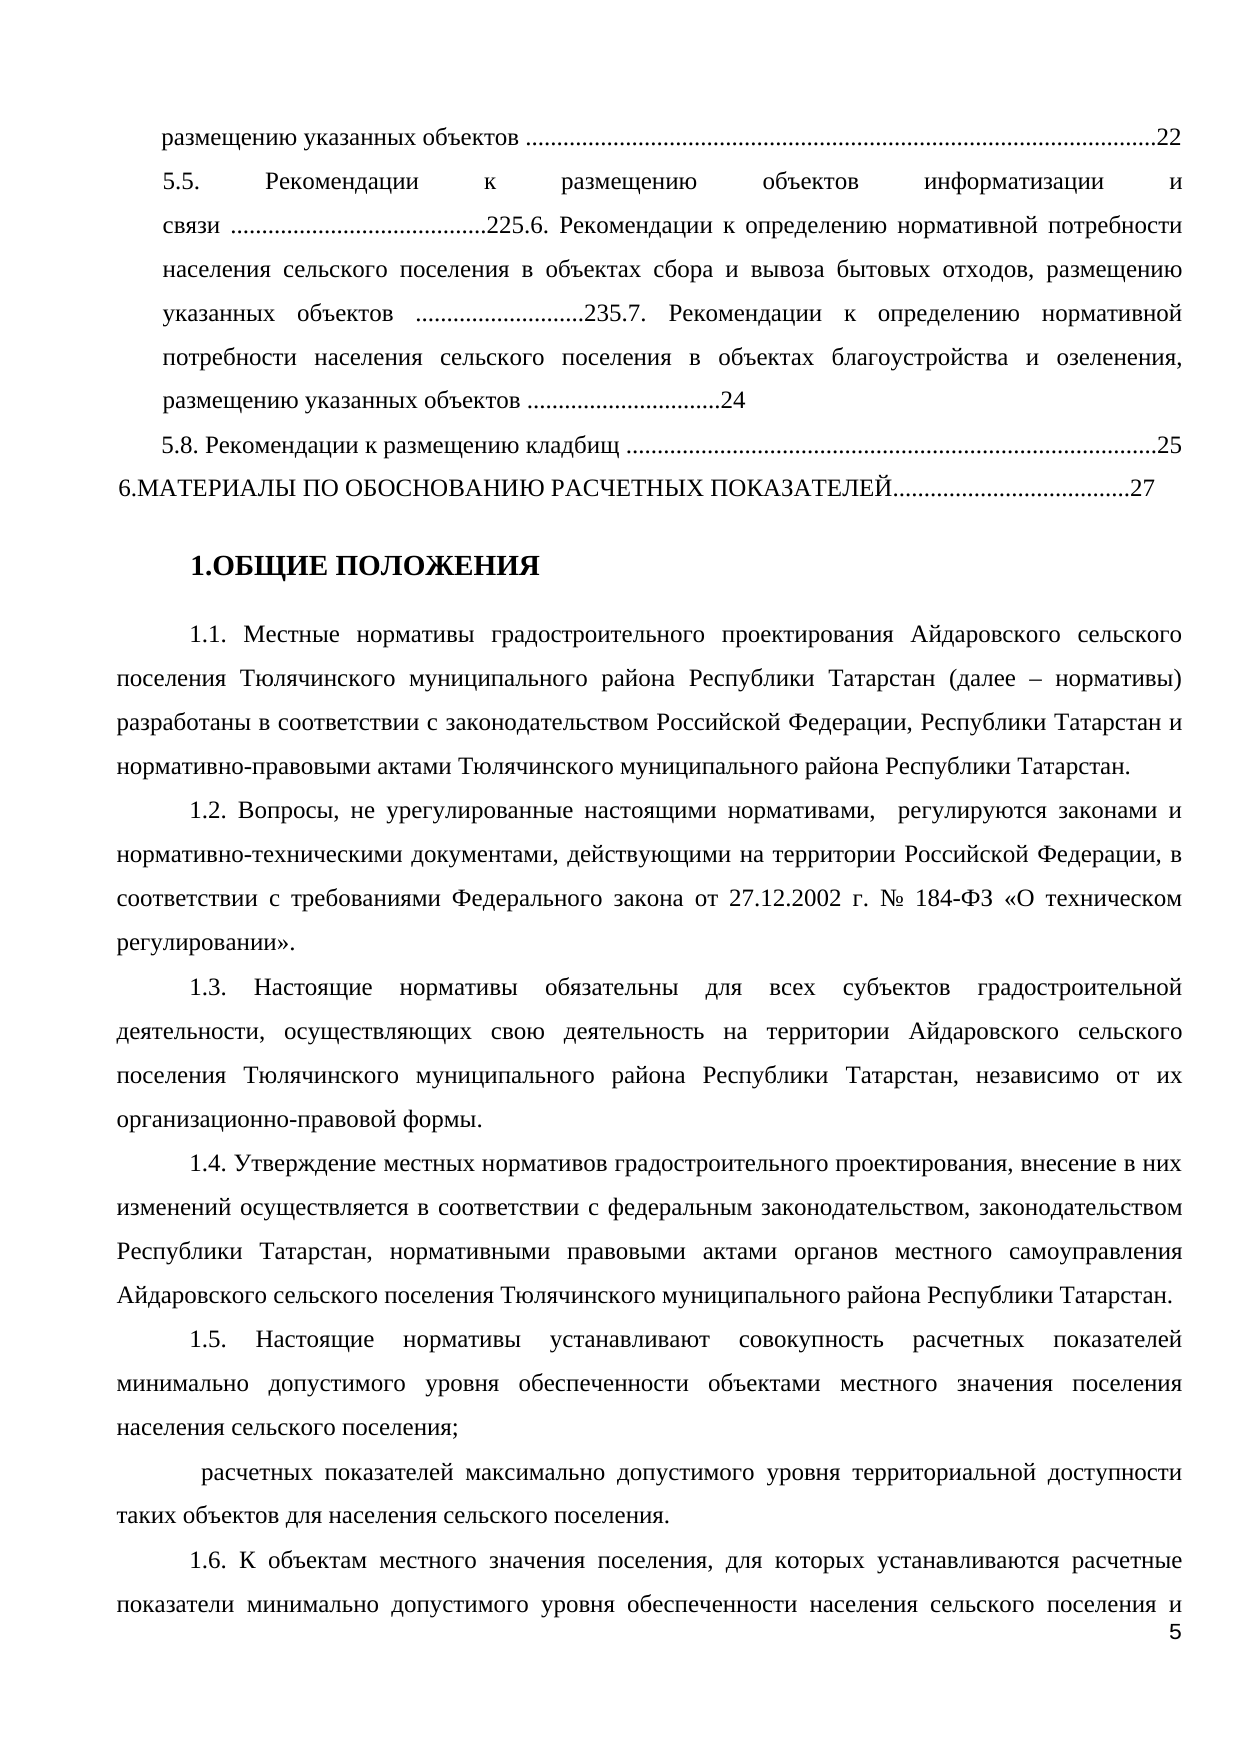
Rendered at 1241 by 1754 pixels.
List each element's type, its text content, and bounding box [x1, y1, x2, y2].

text 1.2. Вопросы, не урегулированные настоящими нормативами, регулируются законами и нормативно-техническими документами, действующими на территории Российской Федерации, в соответствии с требованиями Федерального закона от 27.12.2002 г. № 184-ФЗ «О техническом регулировании». [116, 796, 1183, 956]
text 6.МАТЕРИАЛЫ ПО ОБОСНОВАНИЮ РАСЧЕТНЫХ ПОКАЗАТЕЛЕЙ......................................27 [118, 473, 1188, 502]
text 1.ОБЩИЕ ПОЛОЖЕНИЯ [190, 548, 1188, 582]
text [116, 1545, 1183, 1618]
text 1.4. Утверждение местных нормативов градостроительного проектирования, внесение в них изменений осуществляется в соответствии с федеральным законодательством, законодательством Республики Татарстан, нормативными правовыми актами органов местного самоуправления Айдаровского сельского поселения Тюлячинского муниципального района Республики Татарстан. [116, 1148, 1183, 1309]
text расчетных показателей максимально допустимого уровня территориальной доступности таких объектов для населения сельского поселения. [116, 1457, 1183, 1529]
text 5.5. Рекомендации к размещению объектов информатизации и связи .........................................225.6. Рекомендации к определению нормативной потребности населения сельского поселения в объектах сбора и вывоза бытовых отходов, размещению указанных объектов ...........................235.7. Рекомендации к определению нормативной потребности населения сельского поселения в объектах благоустройства и озеленения, размещению указанных объектов ...............................24 [162, 166, 1183, 414]
text 5.8. Рекомендации к размещению кладбищ .....................................................................................25 [161, 430, 1188, 459]
text размещению указанных объектов .....................................................................................................22 [161, 122, 1188, 151]
text 1.1. Местные нормативы градостроительного проектирования Айдаровского сельского поселения Тюлячинского муниципального района Республики Татарстан (далее – нормативы) разработаны в соответствии с законодательством Российской Федерации, Республики Татарстан и нормативно-правовыми актами Тюлячинского муниципального района Республики Татарстан. [116, 619, 1183, 780]
text 1.5. Настоящие нормативы устанавливают совокупность расчетных показателей минимально допустимого уровня обеспеченности объектами местного значения поселения населения сельского поселения; [116, 1324, 1183, 1441]
text 1.3. Настоящие нормативы обязательны для всех субъектов градостроительной деятельности, осуществляющих свою деятельность на территории Айдаровского сельского поселения Тюлячинского муниципального района Республики Татарстан, независимо от их организационно-правовой формы. [116, 972, 1183, 1132]
